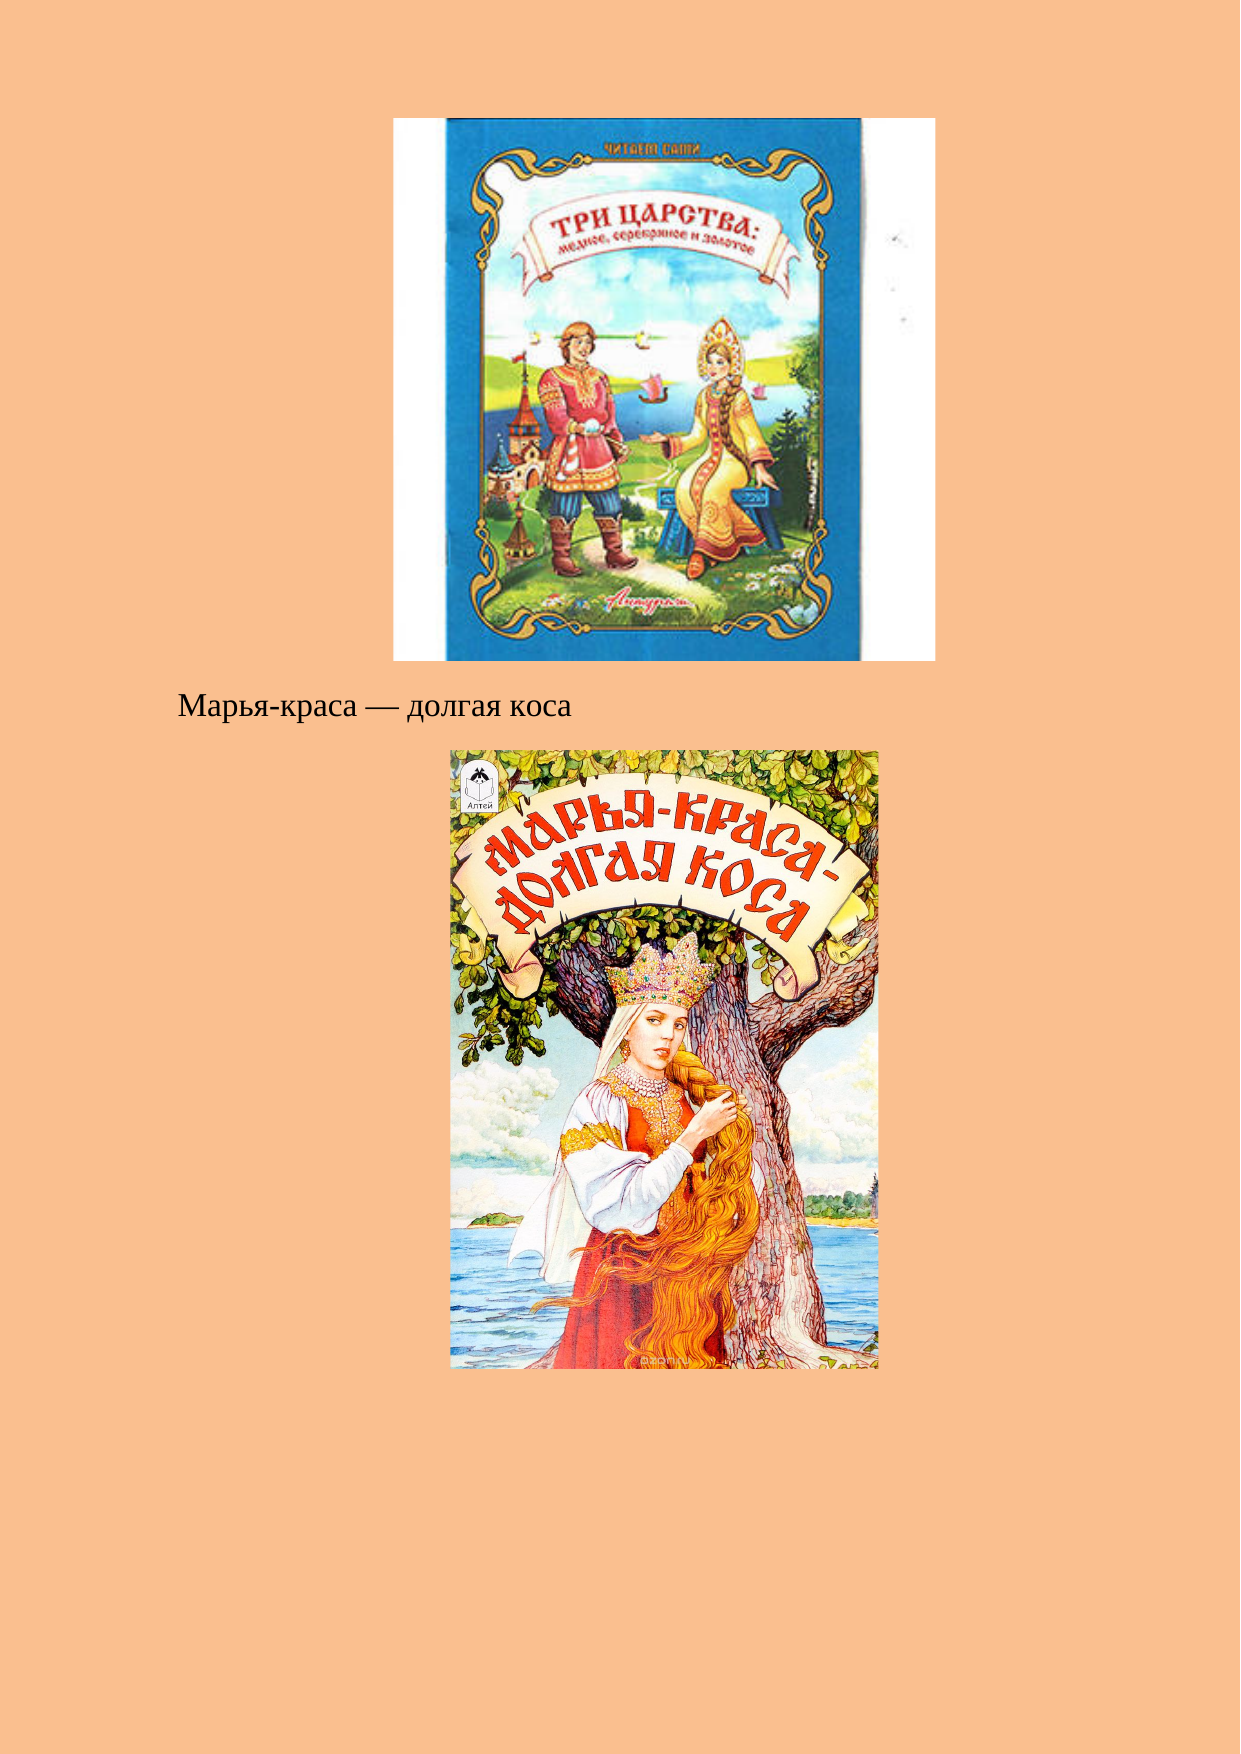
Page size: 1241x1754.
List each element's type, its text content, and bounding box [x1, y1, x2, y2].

picture [393, 118, 936, 661]
text Марья-краса — долгая коса [177, 685, 1152, 724]
picture [450, 750, 879, 1369]
